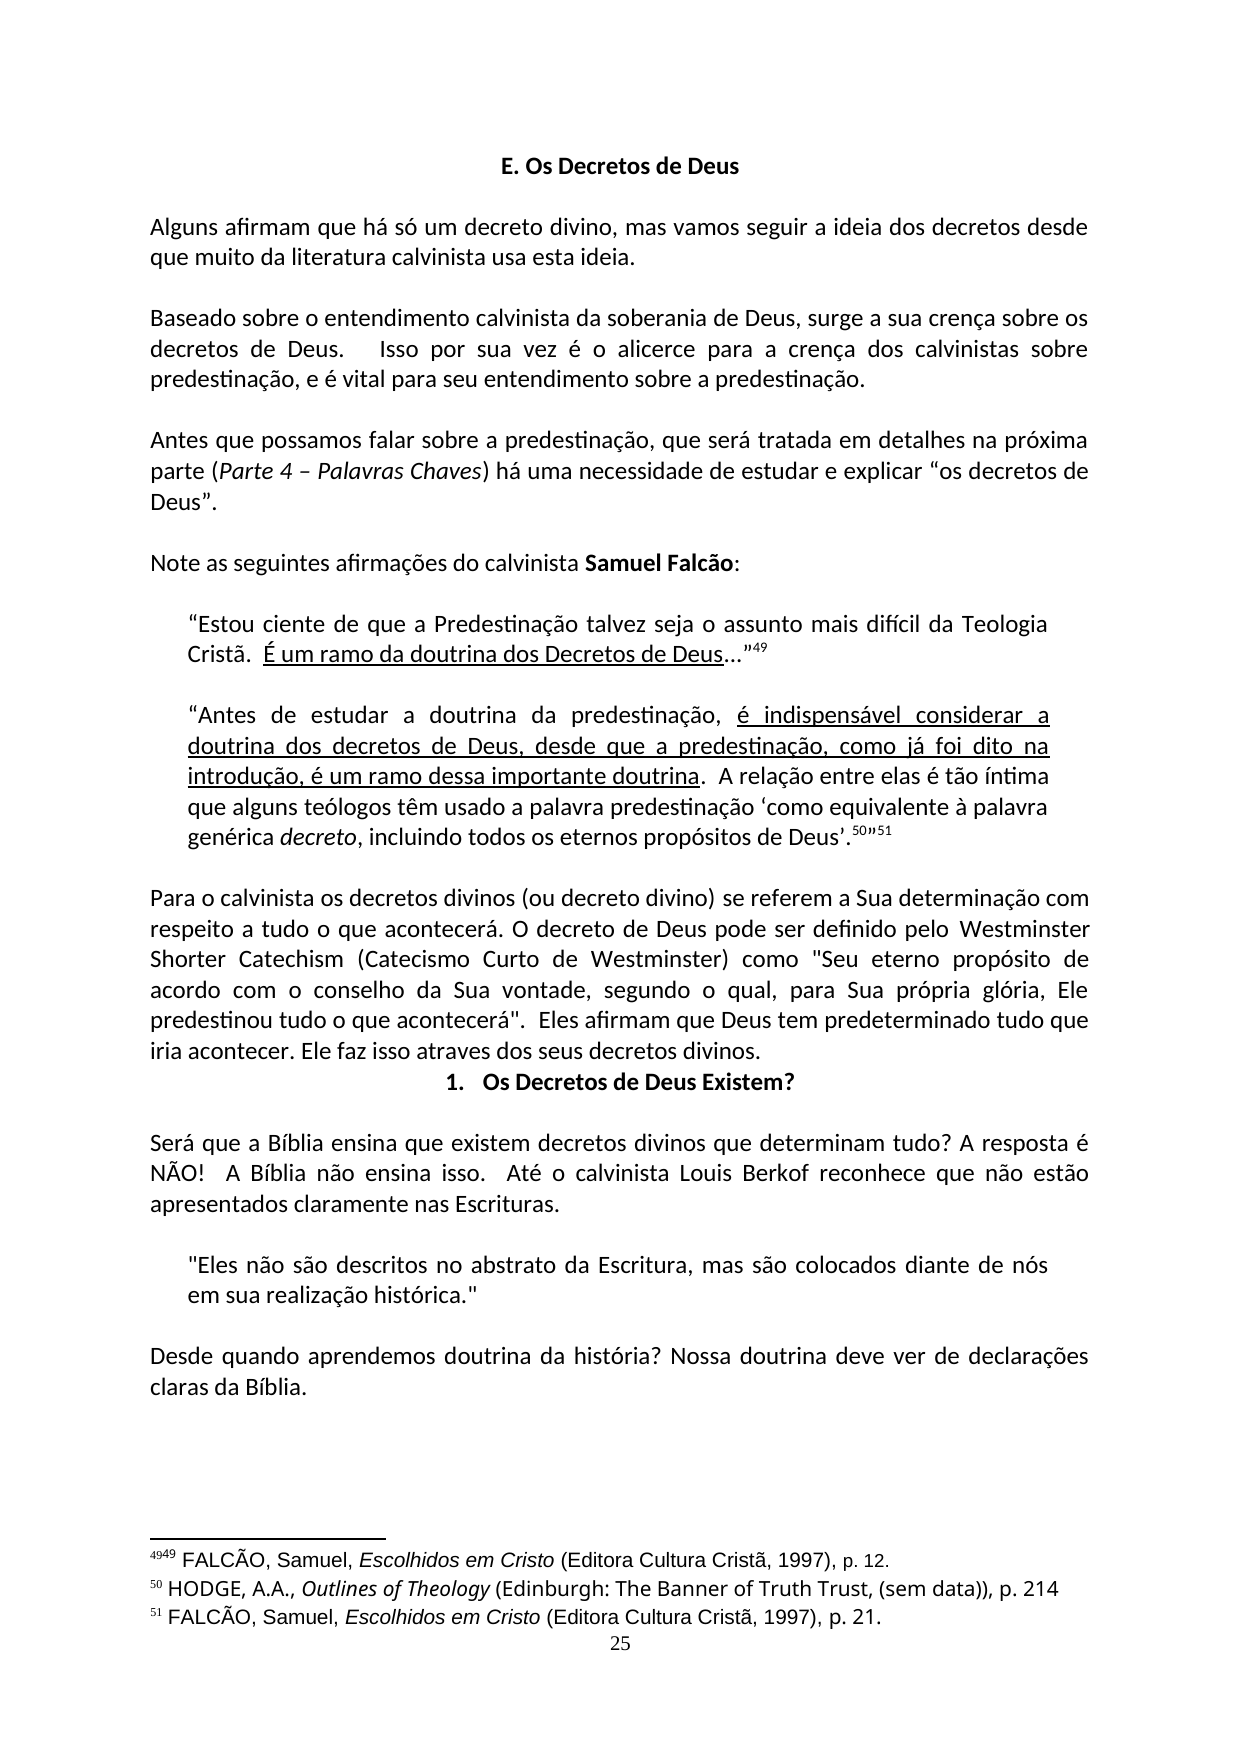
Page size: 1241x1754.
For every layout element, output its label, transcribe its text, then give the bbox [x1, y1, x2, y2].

text Note as seguintes afirmações do calvinista Samuel Falcão: [150, 547, 1090, 577]
text E. Os Decretos de Deus [150, 150, 1090, 181]
text “Antes de estudar a doutrina da predestinação, é indispensável considerar a doutrina dos decretos de Deus, desde que a predestinação, como já foi dito na introdução, é um ramo dessa importante doutrina. A relação entre elas é tão íntima que alguns teólogos têm usado a palavra predestinação ‘como equivalente à palavra genérica decreto, incluindo todos os eternos propósitos de Deus’.” [187, 699, 1050, 756]
text Será que a Bíblia ensina que existem decretos divinos que determinam tudo? A resposta é NÃO! A Bíblia não ensina isso. Até o calvinista Louis Berkof reconhece que não estão apresentados claramente nas Escrituras. [150, 1127, 1090, 1218]
text Antes que possamos falar sobre a predestinação, que será tratada em detalhes na próxima parte (Parte 4 – Palavras Chaves) há uma necessidade de estudar e explicar “os decretos de Deus”. [150, 425, 1090, 516]
text Alguns afirmam que há só um decreto divino, mas vamos seguir a ideia dos decretos desde que muito da literatura calvinista usa esta ideia. [150, 211, 1090, 272]
text 1. Os Decretos de Deus Existem? [150, 1066, 1090, 1096]
text “Estou ciente de que a Predestinação talvez seja o assunto mais difícil da Teologia Cristã. É um ramo da doutrina dos Decretos de Deus...” [187, 608, 1050, 669]
text Desde quando aprendemos doutrina da história? Nossa doutrina deve ver de declarações claras da Bíblia. [150, 1340, 1090, 1401]
text Para o calvinista os decretos divinos (ou decreto divino) se referem a Sua determinação com respeito a tudo o que acontecerá. O decreto de Deus pode ser definido pelo Westminster Shorter Catechism (Catecismo Curto de Westminster) como "Seu eterno propósito de acordo com o conselho da Sua vontade, segundo o qual, para Sua própria glória, Ele predestinou tudo o que acontecerá". Eles afirmam que Deus tem predeterminado tudo que iria acontecer. Ele faz isso atraves dos seus decretos divinos. [150, 882, 1090, 1066]
text Baseado sobre o entendimento calvinista da soberania de Deus, surge a sua crença sobre os decretos de Deus. Isso por sua vez é o alicerce para a crença dos calvinistas sobre predestinação, e é vital para seu entendimento sobre a predestinação. [150, 303, 1090, 394]
text "Eles não são descritos no abstrato da Escritura, mas são colocados diante de nós em sua realização histórica." [187, 1249, 1050, 1310]
text “Antes de estudar a doutrina da predestinação, é indispensável considerar a doutrina dos decretos de Deus, desde que a predestinação, como já foi dito na introdução, é um ramo dessa importante doutrina. A relação entre elas é tão íntima que alguns teólogos têm usado a palavra predestinação ‘como equivalente à palavra genérica decreto, incluindo todos os eternos propósitos de Deus’.” [187, 757, 1050, 852]
